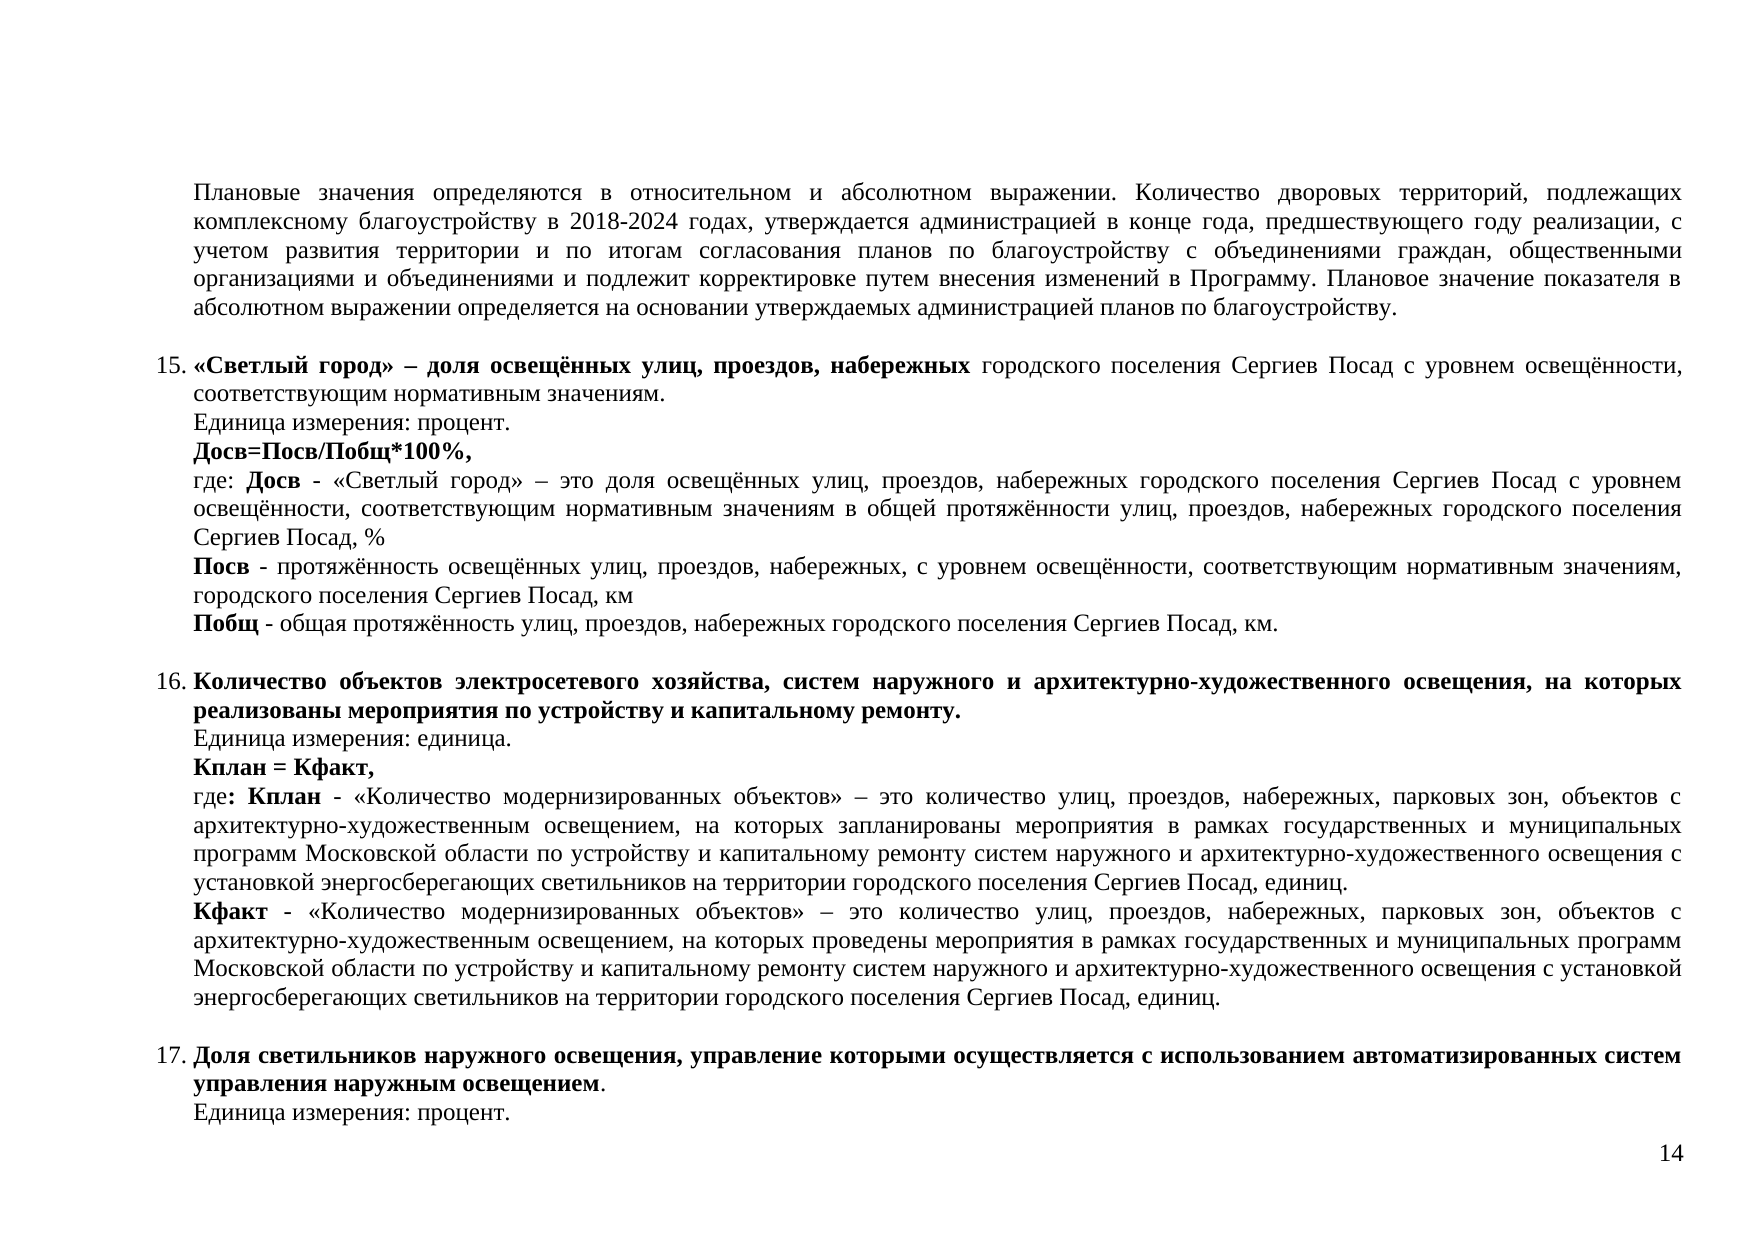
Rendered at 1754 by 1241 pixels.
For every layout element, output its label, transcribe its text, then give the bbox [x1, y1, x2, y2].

text где: Досв - «Светлый город» – это доля освещённых улиц, проездов, набережных городского поселения Сергиев Посад с уровнем освещённости, соответствующим нормативным значениям в общей протяжённости улиц, проездов, набережных городского поселения Сергиев Посад, % [193, 465, 1683, 551]
text Единица измерения: процент. [193, 407, 1683, 436]
text Досв=Посв/Побщ*100%, [193, 436, 1683, 465]
text Плановые значения определяются в относительном и абсолютном выражении. Количество дворовых территорий, подлежащих комплексному благоустройству в 2018-2024 годах, утверждается администрацией в конце года, предшествующего году реализации, с учетом развития территории и по итогам согласования планов по благоустройству с объединениями граждан, общественными организациями и объединениями и подлежит корректировке путем внесения изменений в Программу. Плановое значение показателя в абсолютном выражении определяется на основании утверждаемых администрацией планов по благоустройству. [193, 177, 1683, 321]
text Кплан = Кфакт, [193, 752, 1683, 781]
text Посв - протяжённость освещённых улиц, проездов, набережных, с уровнем освещённости, соответствующим нормативным значениям, городского поселения Сергиев Посад, км [193, 551, 1683, 608]
text где: Кплан - «Количество модернизированных объектов» – это количество улиц, проездов, набережных, парковых зон, объектов с архитектурно-художественным освещением, на которых запланированы мероприятия в рамках государственных и муниципальных программ Московской области по устройству и капитальному ремонту систем наружного и архитектурно-художественного освещения с установкой энергосберегающих светильников на территории городского поселения Сергиев Посад, единиц. [193, 781, 1683, 896]
text Кфакт - «Количество модернизированных объектов» – это количество улиц, проездов, набережных, парковых зон, объектов с архитектурно-художественным освещением, на которых проведены мероприятия в рамках государственных и муниципальных программ Московской области по устройству и капитальному ремонту систем наружного и архитектурно-художественного освещения с установкой энергосберегающих светильников на территории городского поселения Сергиев Посад, единиц. [193, 896, 1683, 1011]
list Доля светильников наружного освещения, управление которыми осуществляется с использованием автоматизированных систем управления наружным освещением. [156, 1040, 1683, 1097]
text Единица измерения: единица. [193, 723, 1683, 752]
list Количество объектов электросетевого хозяйства, систем наружного и архитектурно-художественного освещения, на которых реализованы мероприятия по устройству и капитальному ремонту. [156, 666, 1683, 723]
text Единица измерения: процент. [193, 1097, 1683, 1126]
list «Светлый город» – доля освещённых улиц, проездов, набережных городского поселения Сергиев Посад с уровнем освещённости, соответствующим нормативным значениям. [156, 350, 1683, 407]
text Побщ - общая протяжённость улиц, проездов, набережных городского поселения Сергиев Посад, км. [193, 608, 1683, 637]
